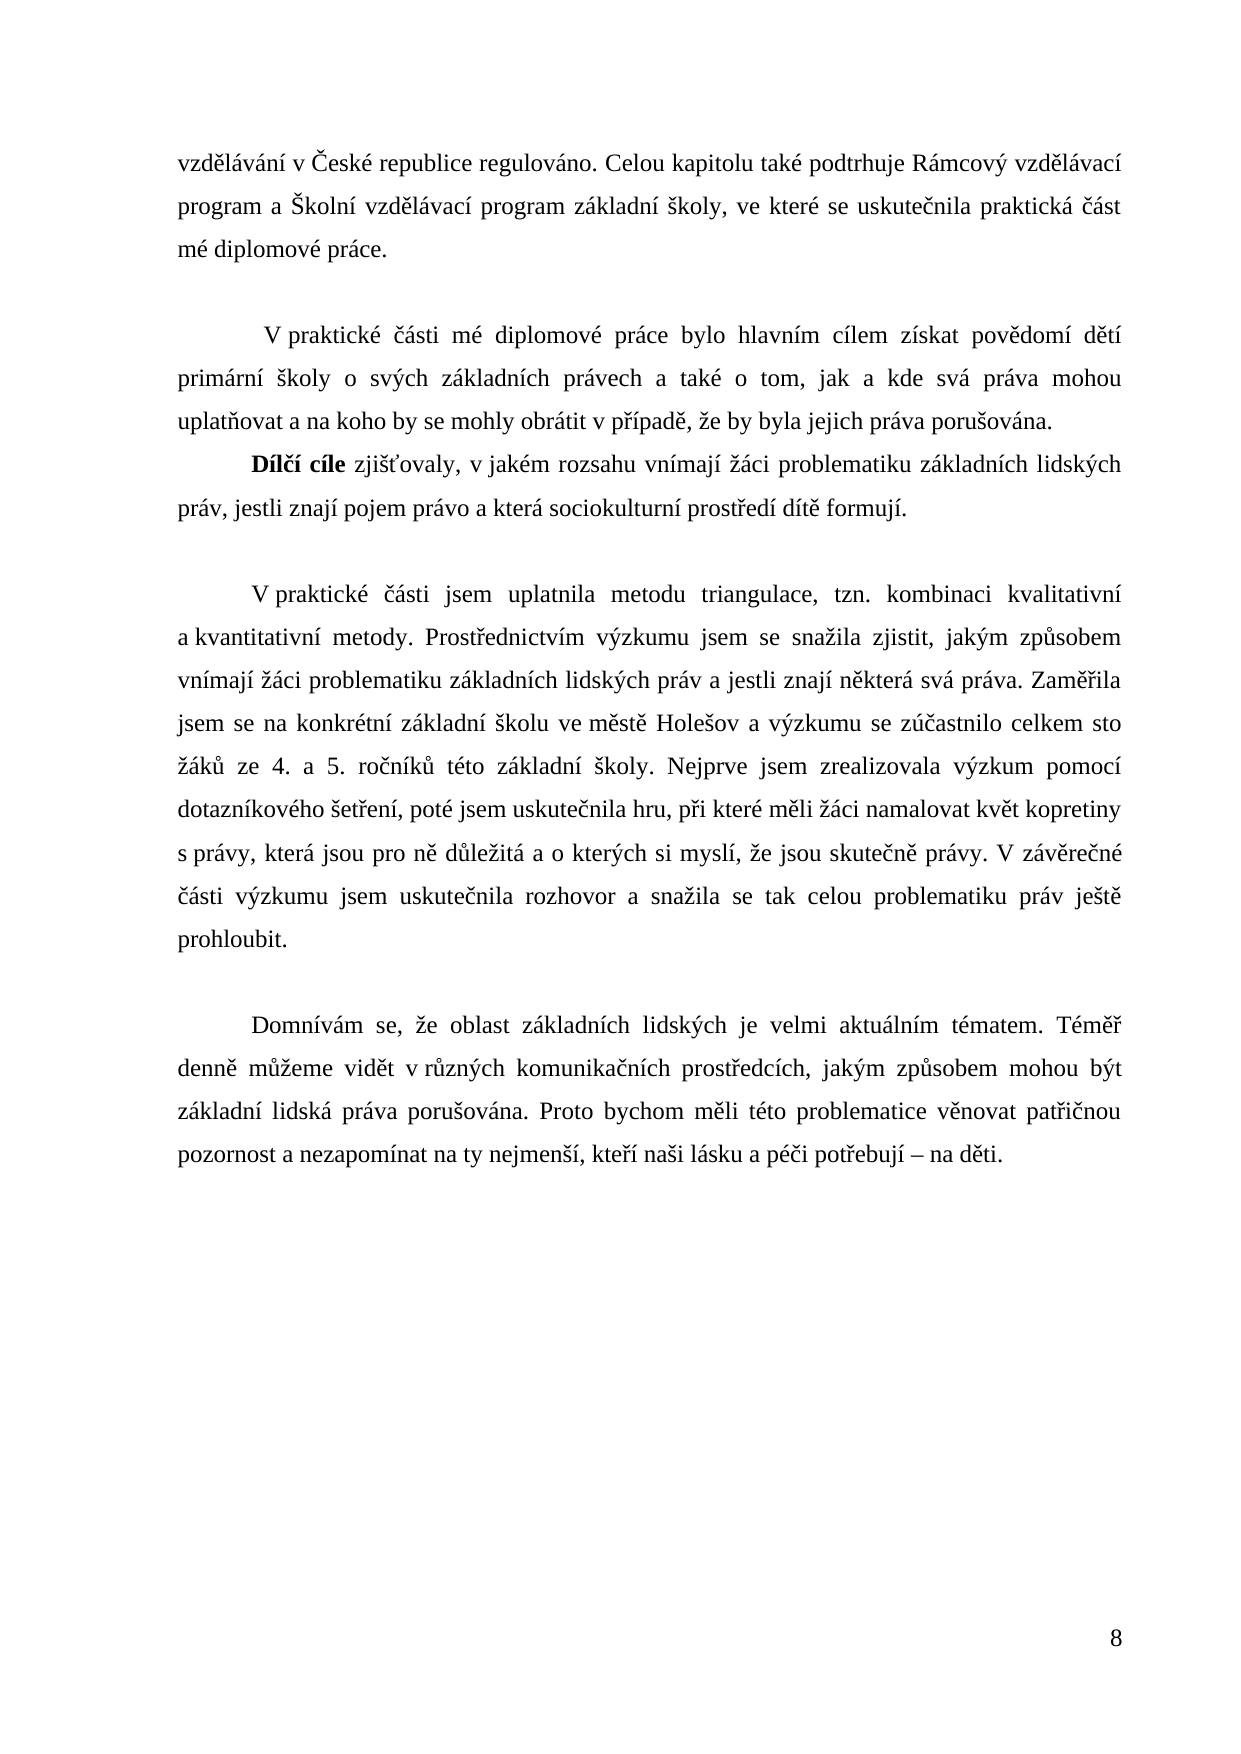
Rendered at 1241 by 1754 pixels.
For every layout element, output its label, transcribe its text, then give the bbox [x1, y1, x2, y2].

text V praktické části mé diplomové práce bylo hlavním cílem získat povědomí dětí primární školy o svých základních právech a také o tom, jak a kde svá práva mohou uplatňovat a na koho by se mohly obrátit v případě, že by byla jejich práva porušována. [177, 320, 1122, 435]
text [177, 148, 1122, 263]
text Dílčí cíle zjišťovaly, v jakém rozsahu vnímají žáci problematiku základních lidských práv, jestli znají pojem právo a která sociokulturní prostředí dítě formují. [177, 449, 1122, 521]
text Domnívám se, že oblast základních lidských je velmi aktuálním tématem. Téměř denně můžeme vidět v různých komunikačních prostředcích, jakým způsobem mohou být základní lidská práva porušována. Proto bychom měli této problematice věnovat patřičnou pozornost a nezapomínat na ty nejmenší, kteří naši lásku a péči potřebují – na děti. [177, 1010, 1122, 1168]
text V praktické části jsem uplatnila metodu triangulace, tzn. kombinaci kvalitativní a kvantitativní metody. Prostřednictvím výzkumu jsem se snažila zjistit, jakým způsobem vnímají žáci problematiku základních lidských práv a jestli znají některá svá práva. Zaměřila jsem se na konkrétní základní školu ve městě Holešov a výzkumu se zúčastnilo celkem sto žáků ze 4. a 5. ročníků této základní školy. Nejprve jsem zrealizovala výzkum pomocí dotazníkového šetření, poté jsem uskutečnila hru, při které měli žáci namalovat květ kopretiny s právy, která jsou pro ně důležitá a o kterých si myslí, že jsou skutečně právy. V závěrečné části výzkumu jsem uskutečnila rozhovor a snažila se tak celou problematiku práv ještě prohloubit. [177, 579, 1122, 953]
